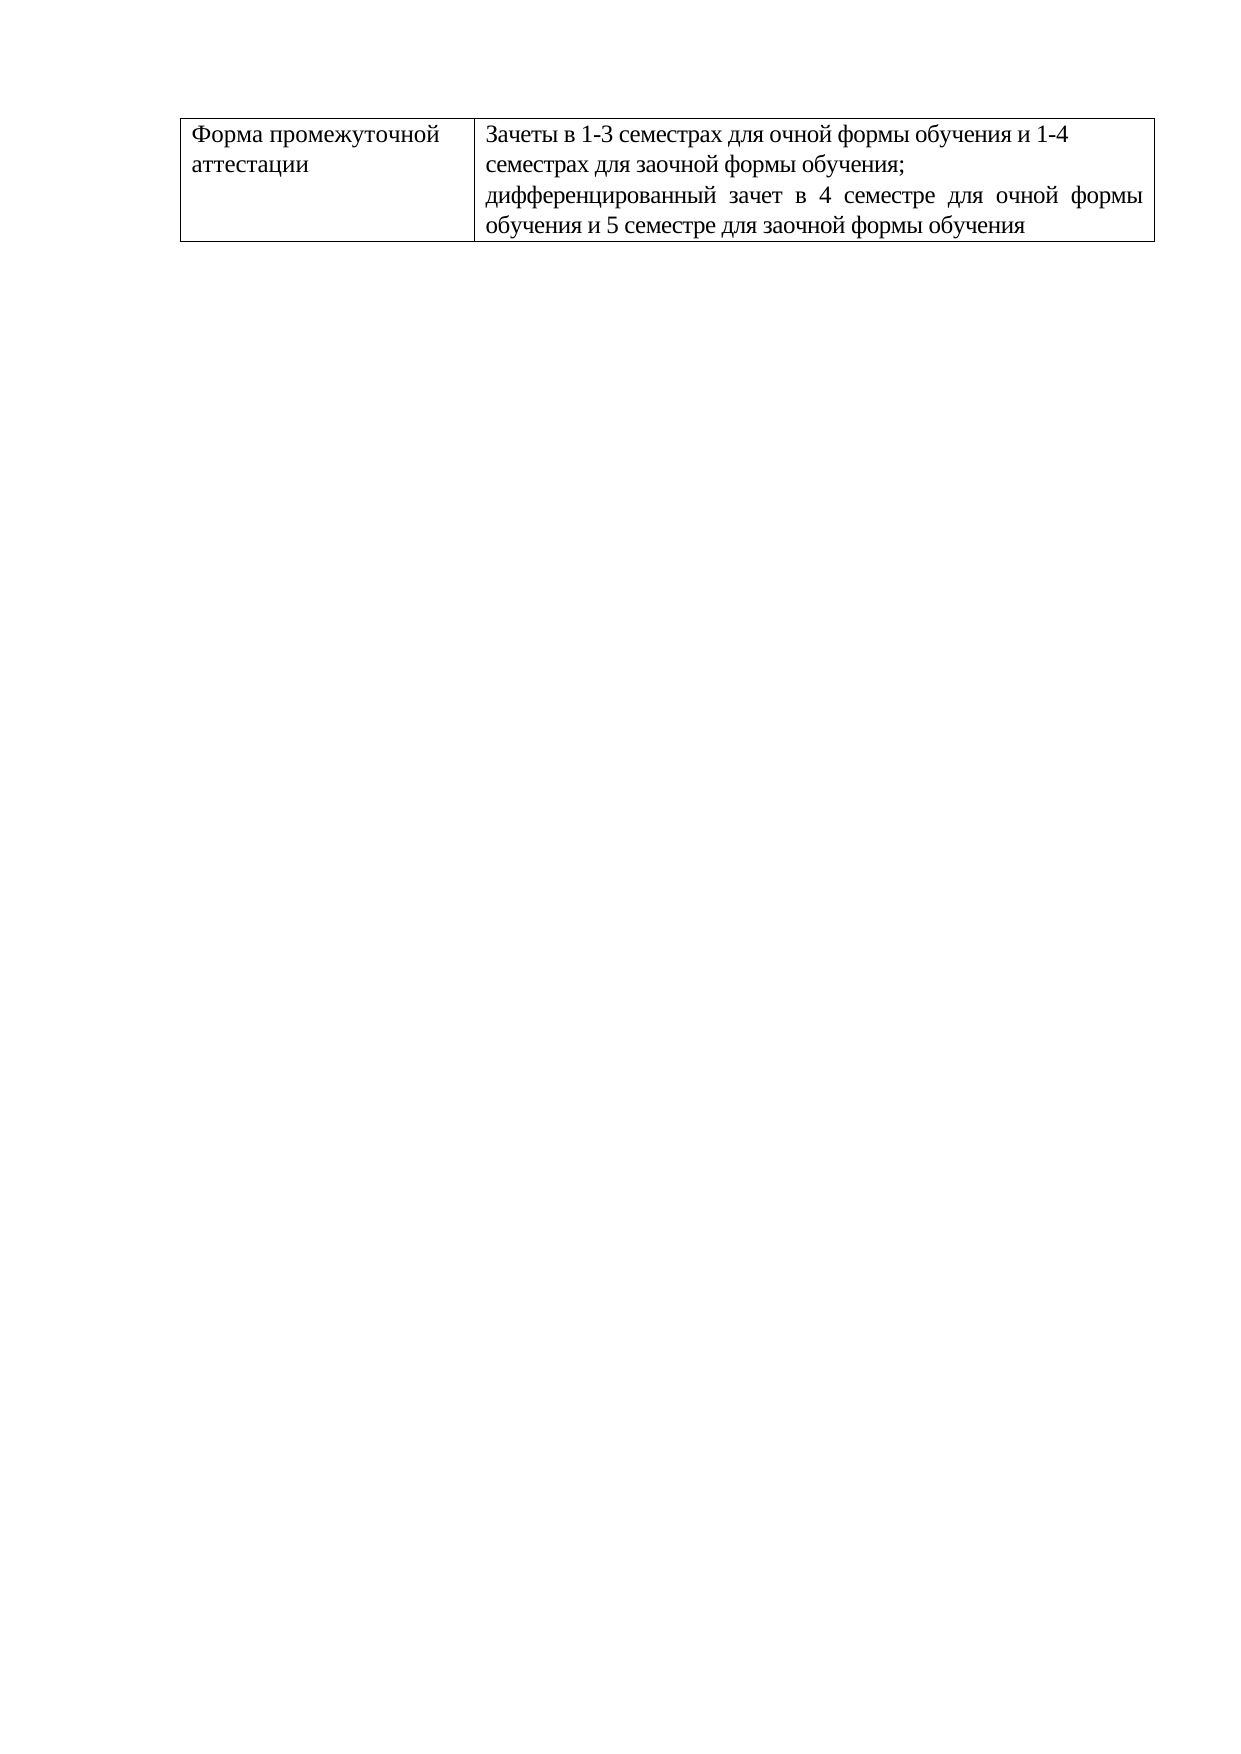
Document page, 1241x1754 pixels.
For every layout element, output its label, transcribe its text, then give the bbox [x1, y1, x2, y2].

table_cell Зачеты в 1-3 семестрах для очной формы обучения и 1-4 семестрах для заочной формы обучения; дифференцированный зачет в 4 семестре для очной формы обучения и 5 семестре для заочной формы обучения [475, 119, 1154, 241]
table_cell Форма промежуточной аттестации [181, 119, 474, 241]
